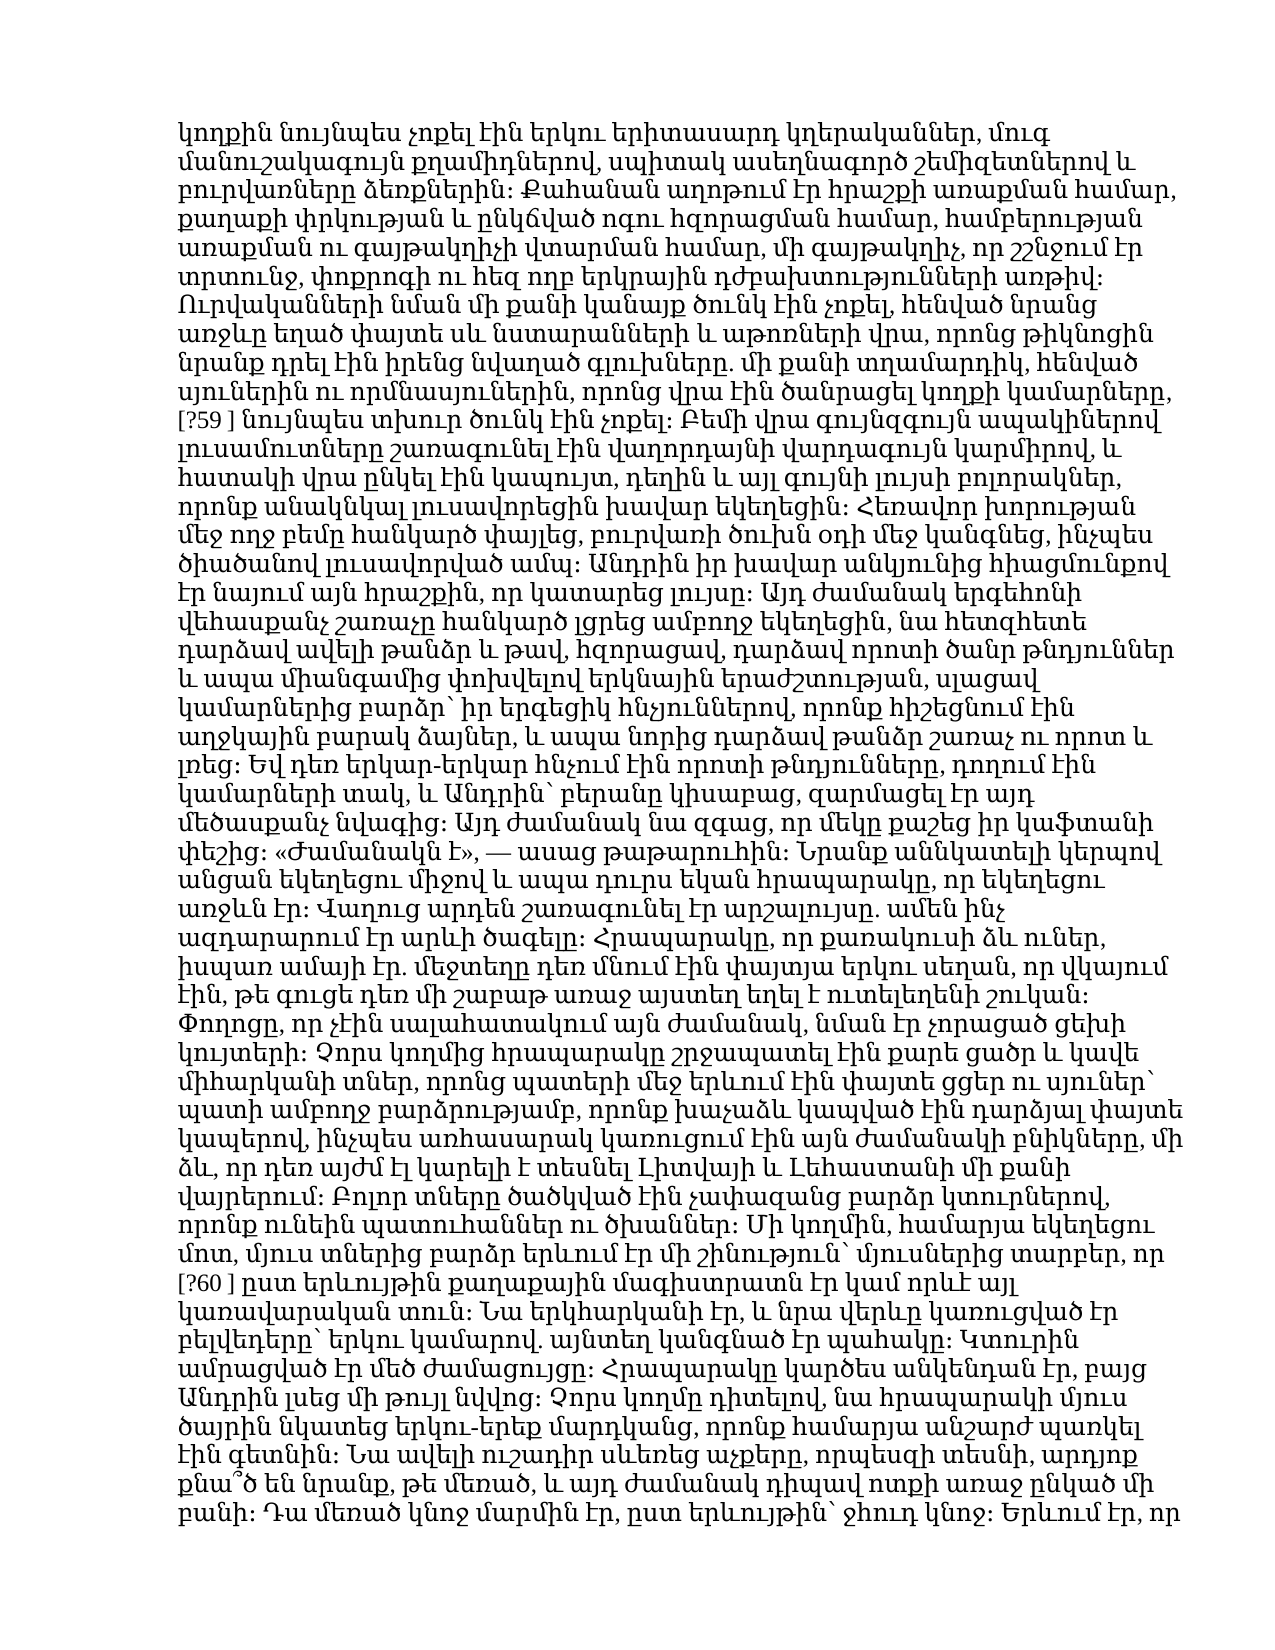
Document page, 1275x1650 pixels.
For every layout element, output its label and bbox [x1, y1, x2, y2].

text [177, 118, 1186, 1527]
